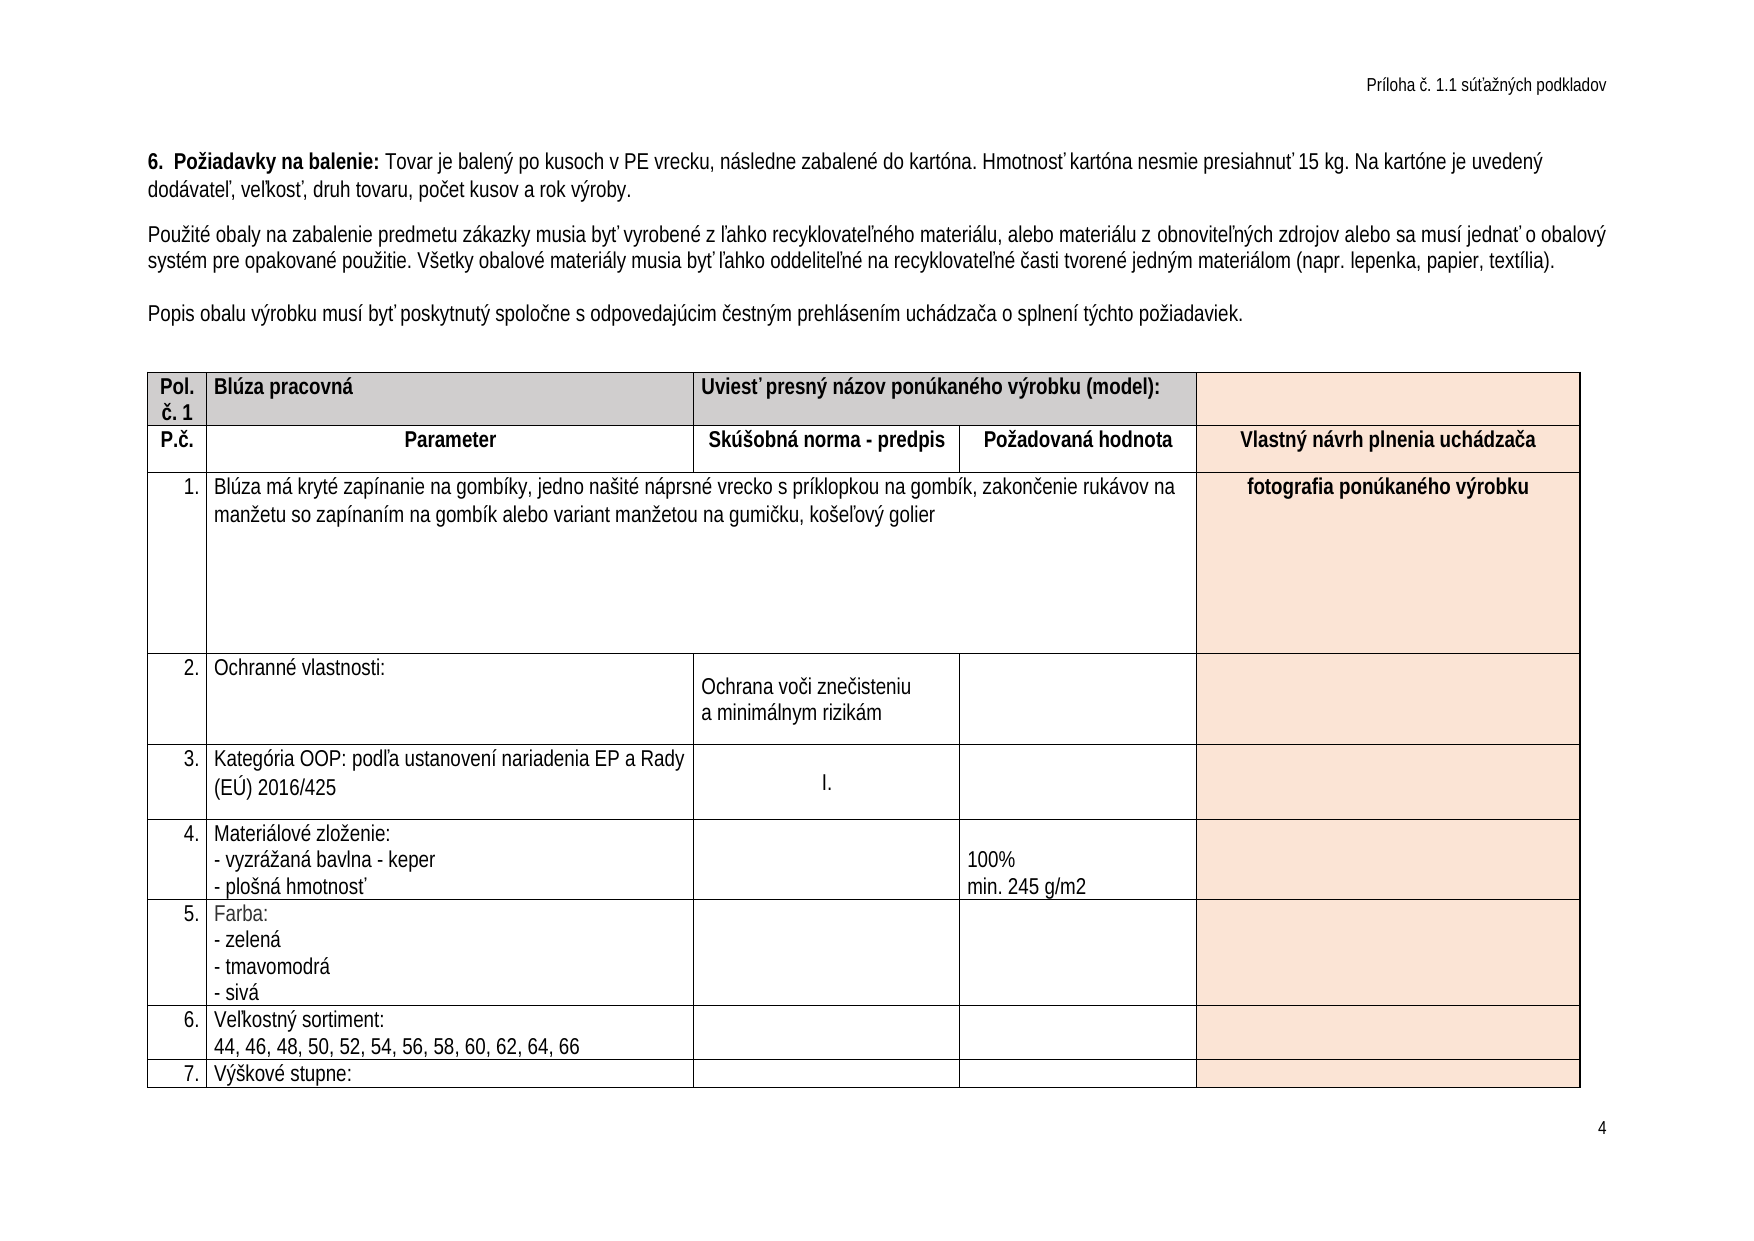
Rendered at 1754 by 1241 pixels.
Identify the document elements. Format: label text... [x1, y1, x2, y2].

table_cell [694, 1006, 959, 1059]
table_cell [960, 1060, 1196, 1087]
table_cell fotografia ponúkaného výrobku [1197, 473, 1579, 653]
table_cell Vlastný návrh plnenia uchádzača [1197, 426, 1579, 472]
table_cell 6. [148, 1006, 206, 1059]
table_cell [1197, 654, 1579, 744]
table_cell Farba: - zelená - tmavomodrá - sivá [207, 900, 693, 1005]
table_cell [960, 654, 1196, 744]
table_header Uviesť presný názov ponúkaného výrobku (model): [694, 373, 1196, 425]
table_cell Parameter [207, 426, 693, 472]
table_cell [1197, 900, 1579, 1005]
table_cell 4. [148, 820, 206, 899]
table_cell [960, 900, 1196, 1005]
table_cell [694, 1060, 959, 1087]
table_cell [207, 1060, 693, 1087]
table_cell Ochranné vlastnosti: [207, 654, 693, 744]
table_cell 5. [148, 900, 206, 1005]
table_header [1197, 373, 1579, 425]
table_header Blúza pracovná [207, 373, 693, 425]
table_cell Materiálové zloženie: - vyzrážaná bavlna - keper - plošná hmotnosť [207, 820, 693, 899]
table_cell 100% min. 245 g/m2 [960, 820, 1196, 899]
table_cell 3. [148, 745, 206, 819]
text Použité obaly na zabalenie predmetu zákazky musia byť vyrobené z ľahko recyklovateľného materiálu, alebo materiálu z obnoviteľných zdrojov alebo sa musí jednať o obalový systém pre opakované použitie. Všetky obalové materiály musia byť ľahko oddeliteľné na recyklovateľné časti tvorené jedným materiálom (napr. lepenka, papier, textília). [148, 221, 1606, 274]
table_cell P.č. [148, 426, 206, 472]
table_cell Požadovaná hodnota [960, 426, 1196, 472]
table_cell [1197, 1006, 1579, 1059]
table_cell 2. [148, 654, 206, 744]
table_cell [960, 745, 1196, 819]
text 6. Požiadavky na balenie: Tovar je balený po kusoch v PE vrecku, následne zabalené do kartóna. Hmotnosť kartóna nesmie presiahnuť 15 kg. Na kartóne je uvedený dodávateľ, veľkosť, druh tovaru, počet kusov a rok výroby. [148, 148, 1606, 202]
table_cell [960, 1006, 1196, 1059]
table_cell [1197, 745, 1579, 819]
table_cell Kategória OOP: podľa ustanovení nariadenia EP a Rady (EÚ) 2016/425 [207, 745, 693, 819]
table_cell Blúza má kryté zapínanie na gombíky, jedno našité náprsné vrecko s príklopkou na gombík, zakončenie rukávov na manžetu so zapínaním na gombík alebo variant manžetou na gumičku, košeľový golier [207, 473, 1196, 653]
table_cell [694, 900, 959, 1005]
table_cell 7. [148, 1060, 206, 1087]
table_cell [1197, 1060, 1579, 1087]
table_cell Ochrana voči znečisteniu a minimálnym rizikám [694, 654, 959, 744]
table_cell I. [694, 745, 959, 819]
table_header Pol. č. 1 [148, 373, 206, 425]
table_cell 1. [148, 473, 206, 653]
text Popis obalu výrobku musí byť poskytnutý spoločne s odpovedajúcim čestným prehlásením uchádzača o splnení týchto požiadaviek. [148, 300, 1606, 327]
table_cell Skúšobná norma - predpis [694, 426, 959, 472]
table_cell [1197, 820, 1579, 899]
table_cell Veľkostný sortiment: 44, 46, 48, 50, 52, 54, 56, 58, 60, 62, 64, 66 [207, 1006, 693, 1059]
table_cell [694, 820, 959, 899]
